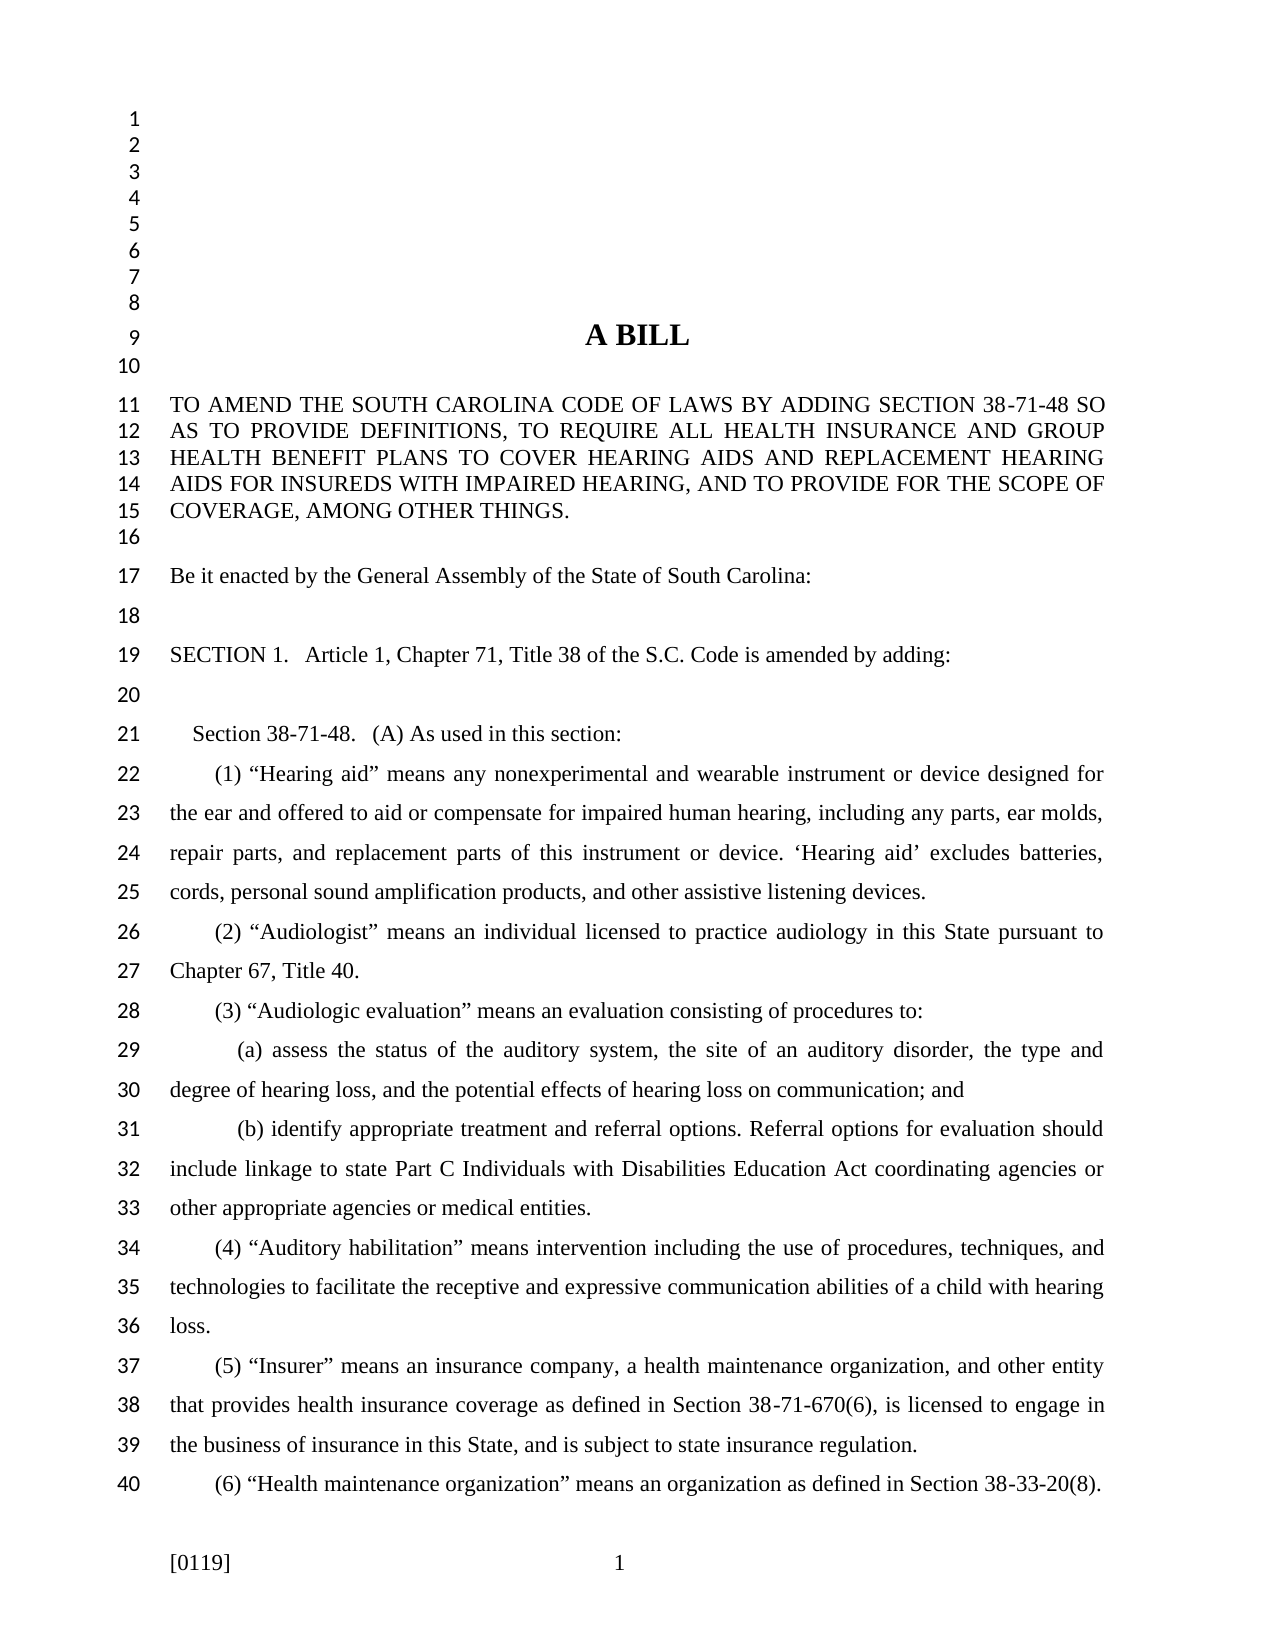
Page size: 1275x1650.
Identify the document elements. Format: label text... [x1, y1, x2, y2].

text Section 38-71-48. (A) As used in this section: [169, 720, 1106, 747]
text (2) “Audiologist” means an individual licensed to practice audiology in this State pursuant to Chapter 67, Title 40. [169, 918, 1106, 984]
text (a) assess the status of the auditory system, the site of an auditory disorder, the type and degree of hearing loss, and the potential effects of hearing loss on communication; and [169, 1036, 1106, 1102]
text (b) identify appropriate treatment and referral options. Referral options for evaluation should include linkage to state Part C Individuals with Disabilities Education Act coordinating agencies or other appropriate agencies or medical entities. [169, 1115, 1106, 1221]
text (4) “Auditory habilitation” means intervention including the use of procedures, techniques, and technologies to facilitate the receptive and expressive communication abilities of a child with hearing loss. [169, 1234, 1106, 1339]
text (1) “Hearing aid” means any nonexperimental and wearable instrument or device designed for the ear and offered to aid or compensate for impaired human hearing, including any parts, ear molds, repair parts, and replacement parts of this instrument or device. ‘Hearing aid’ excludes batteries, cords, personal sound amplification products, and other assistive listening devices. [169, 760, 1106, 905]
text (3) “Audiologic evaluation” means an evaluation consisting of procedures to: [169, 997, 1106, 1023]
text A bill [169, 316, 1106, 352]
text (5) “Insurer” means an insurance company, a health maintenance organization, and other entity that provides health insurance coverage as defined in Section 38-71-670(6), is licensed to engage in the business of insurance in this State, and is subject to state insurance regulation. [169, 1352, 1106, 1457]
text Be it enacted by the General Assembly of the State of South Carolina: [169, 562, 1106, 589]
text SECTION 1. Article 1, Chapter 71, Title 38 of the S.C. Code is amended by adding: [169, 641, 1106, 668]
text (6) “Health maintenance organization” means an organization as defined in Section 38-33-20(8). [169, 1471, 1106, 1497]
